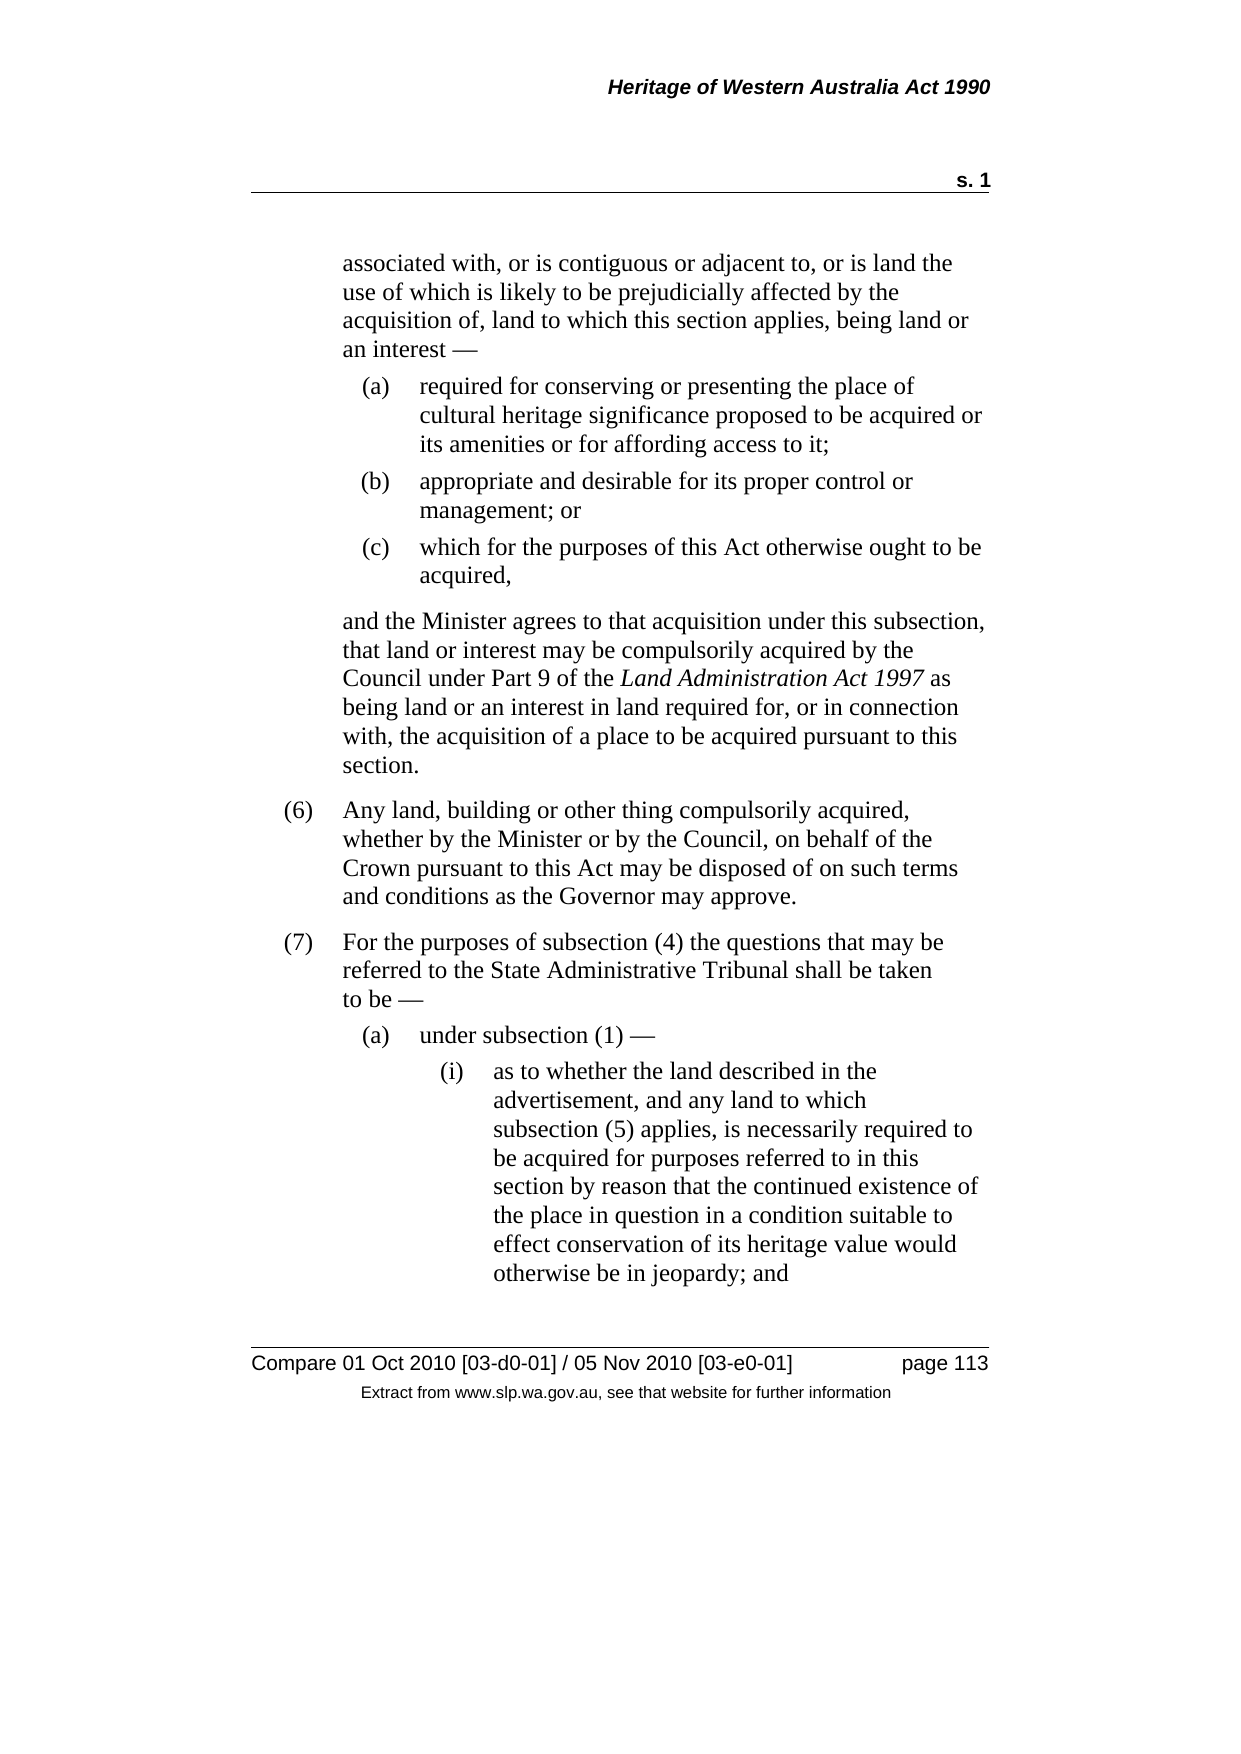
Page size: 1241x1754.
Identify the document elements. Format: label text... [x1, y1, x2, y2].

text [251, 248, 989, 363]
text (6) Any land, building or other thing compulsorily acquired, whether by the Minister or by the Council, on behalf of the Crown pursuant to this Act may be disposed of on such terms and conditions as the Governor may approve. [251, 795, 989, 910]
text (a) required for conserving or presenting the place of cultural heritage significance proposed to be acquired or its amenities or for affording access to it; [251, 371, 989, 458]
text (c) which for the purposes of this Act otherwise ought to be acquired, [251, 532, 989, 589]
text (i) as to whether the land described in the advertisement, and any land to which subsection (5) applies, is necessarily required to be acquired for purposes referred to in this section by reason that the continued existence of the place in question in a condition suitable to effect conservation of its heritage value would otherwise be in jeopardy; and [251, 1056, 989, 1286]
text and the Minister agrees to that acquisition under this subsection, that land or interest may be compulsorily acquired by the Council under Part 9 of the Land Administration Act 1997 as being land or an interest in land required for, or in connection with, the acquisition of a place to be acquired pursuant to this section. [251, 606, 989, 778]
text (a) under subsection (1) — [251, 1020, 989, 1049]
text (7) For the purposes of subsection (4) the questions that may be referred to the State Administrative Tribunal shall be taken to be — [251, 927, 989, 1013]
text (b) appropriate and desirable for its proper control or management; or [251, 466, 989, 523]
